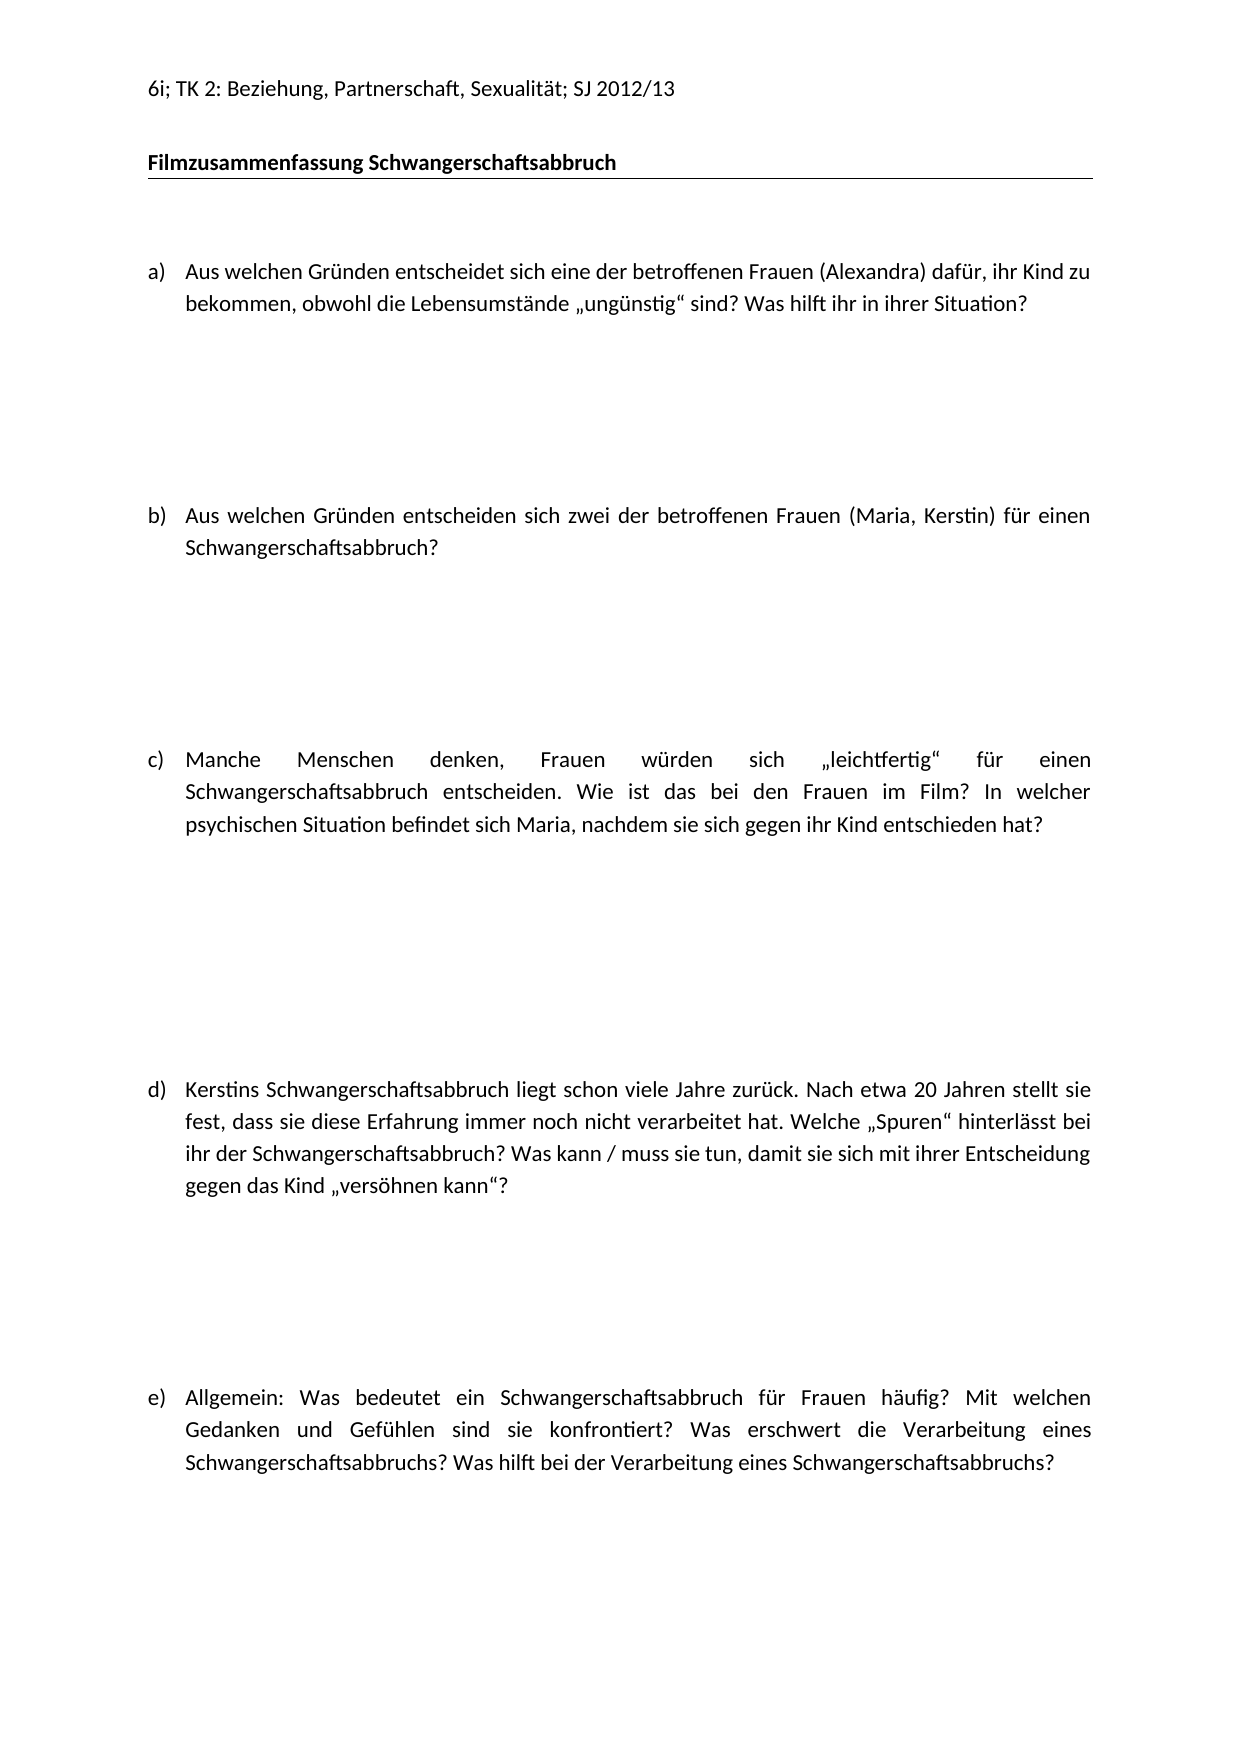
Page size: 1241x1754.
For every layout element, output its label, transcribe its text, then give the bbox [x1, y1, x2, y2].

list Aus welchen Gründen entscheiden sich zwei der betroffenen Frauen (Maria, Kerstin) für einen Schwangerschaftsabbruch? [148, 501, 1093, 561]
list Kerstins Schwangerschaftsabbruch liegt schon viele Jahre zurück. Nach etwa 20 Jahren stellt sie fest, dass sie diese Erfahrung immer noch nicht verarbeitet hat. Welche „Spuren“ hinterlässt bei ihr der Schwangerschaftsabbruch? Was kann / muss sie tun, damit sie sich mit ihrer Entscheidung gegen das Kind „versöhnen kann“? [148, 1075, 1093, 1199]
list Aus welchen Gründen entscheidet sich eine der betroffenen Frauen (Alexandra) dafür, ihr Kind zu bekommen, obwohl die Lebensumstände „ungünstig“ sind? Was hilft ihr in ihrer Situation? [148, 257, 1093, 317]
list Allgemein: Was bedeutet ein Schwangerschaftsabbruch für Frauen häufig? Mit welchen Gedanken und Gefühlen sind sie konfrontiert? Was erschwert die Verarbeitung eines Schwangerschaftsabbruchs? Was hilft bei der Verarbeitung eines Schwangerschaftsabbruchs? [148, 1383, 1093, 1476]
list Manche Menschen denken, Frauen würden sich „leichtfertig“ für einen Schwangerschaftsabbruch entscheiden. Wie ist das bei den Frauen im Film? In welcher psychischen Situation befindet sich Maria, nachdem sie sich gegen ihr Kind entschieden hat? [148, 745, 1093, 838]
text Filmzusammenfassung Schwangerschaftsabbruch [148, 148, 1093, 178]
